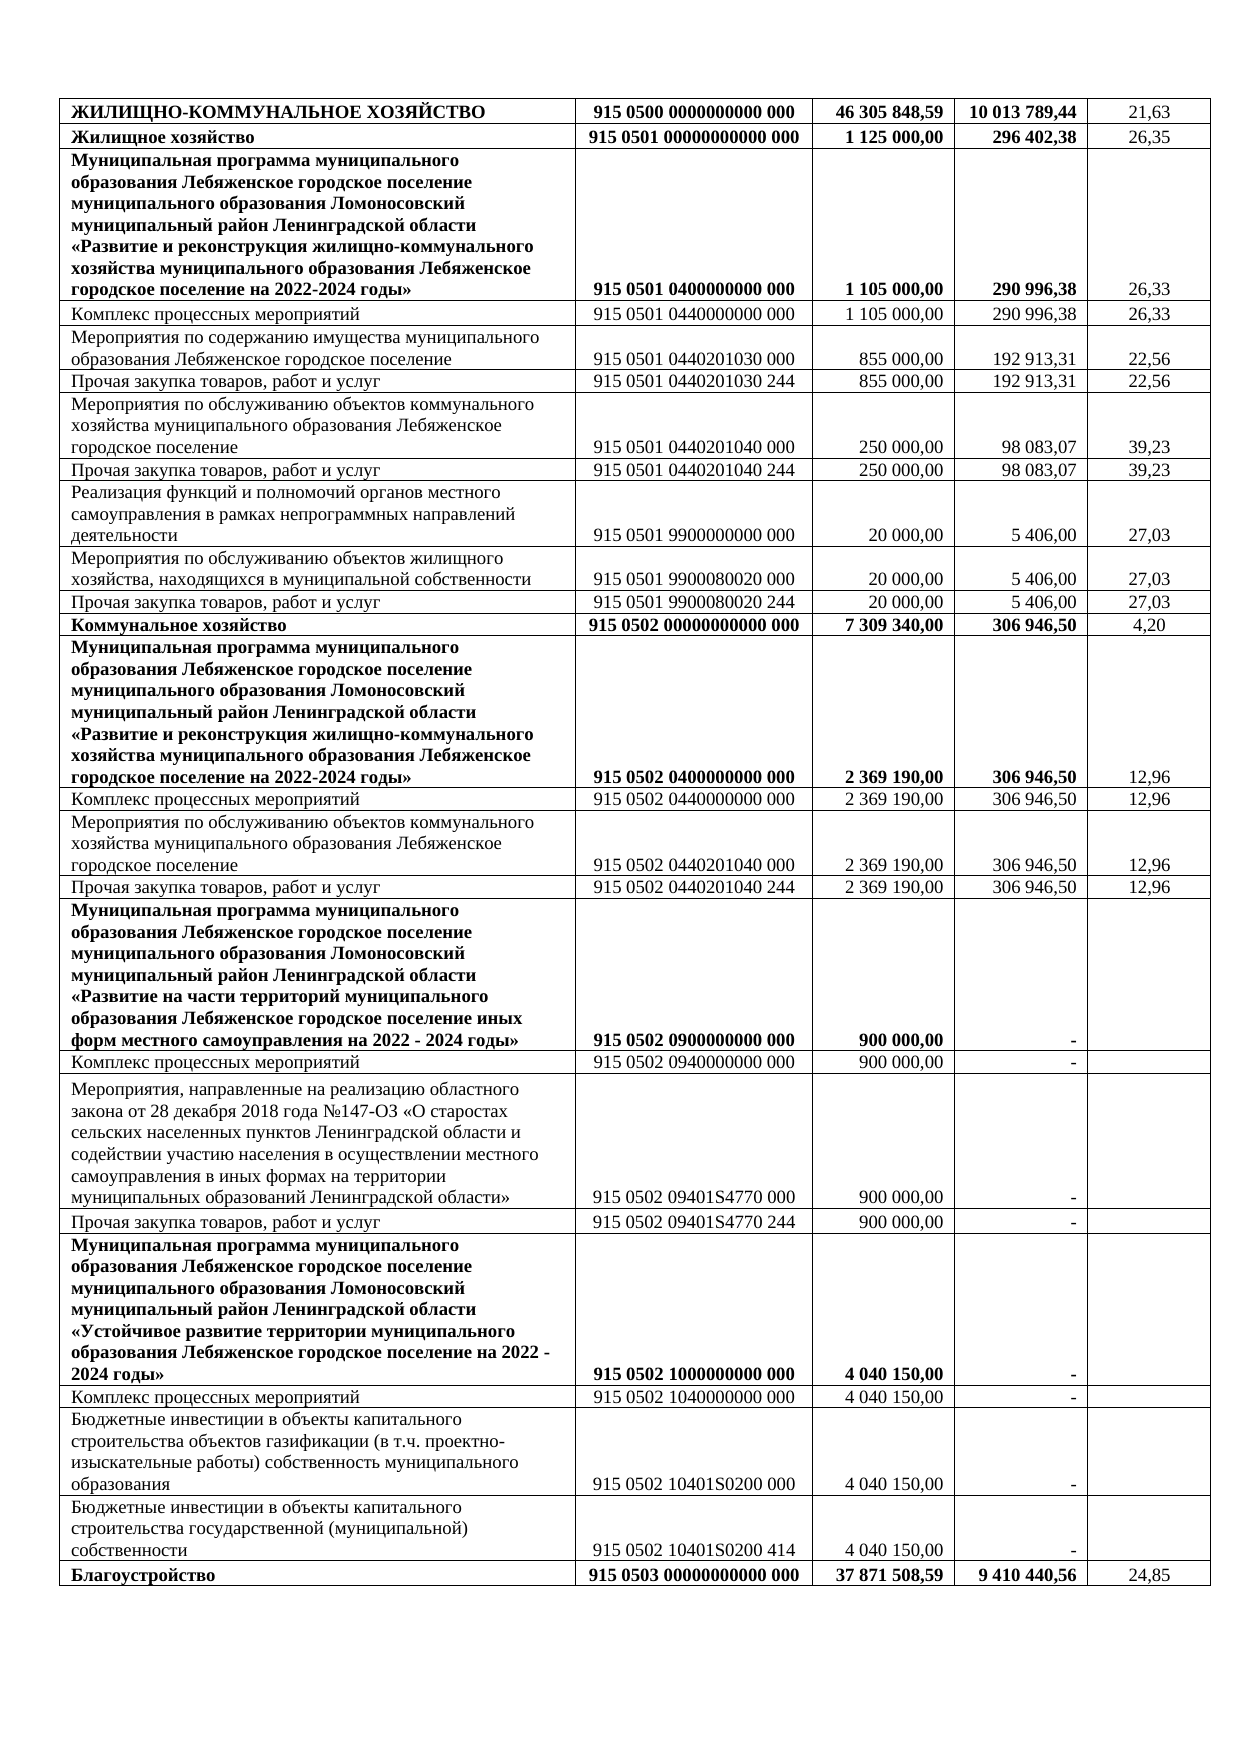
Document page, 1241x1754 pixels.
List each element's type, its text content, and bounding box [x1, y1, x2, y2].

table_cell 98 083,07 [955, 459, 1087, 480]
table_cell - [955, 1074, 1087, 1208]
table_cell 12,96 [1088, 811, 1210, 875]
table_header ЖИЛИЩНО-КОММУНАЛЬНОЕ ХОЗЯЙСТВО [60, 99, 575, 123]
table_cell 4 040 150,00 [813, 1408, 954, 1494]
table_cell 915 0502 0440201040 000 [576, 811, 812, 875]
table_cell 915 0501 9900000000 000 [576, 481, 812, 546]
table_cell Прочая закупка товаров, работ и услуг [60, 370, 575, 392]
table_cell 306 946,50 [955, 636, 1087, 787]
table_cell 915 0502 10401S0200 000 [576, 1408, 812, 1494]
table_cell 26,33 [1088, 149, 1210, 300]
table_cell 900 000,00 [813, 1051, 954, 1073]
table_header 21,63 [1088, 99, 1210, 123]
table_cell 27,03 [1088, 591, 1210, 612]
table_header 46 305 848,59 [813, 99, 954, 123]
table_cell 915 0502 0940000000 000 [576, 1051, 812, 1073]
table_cell 22,56 [1088, 370, 1210, 392]
table_cell 915 0502 10401S0200 414 [576, 1496, 812, 1560]
table_cell Муниципальная программа муниципального образования Лебяженское городское поселение муниципального образования Ломоносовский муниципальный район Ленинградской области «Развитие и реконструкция жилищно-коммунального хозяйства муниципального образования Лебяженское городское поселение на 2022-2024 годы» [60, 149, 575, 300]
table_cell 306 946,50 [955, 811, 1087, 875]
table_cell 915 0501 0440201030 244 [576, 370, 812, 392]
table_cell Мероприятия по содержанию имущества муниципального образования Лебяженское городское поселение [60, 326, 575, 369]
table_cell 37 871 508,59 [813, 1561, 954, 1585]
table_cell 4,20 [1088, 614, 1210, 635]
table_cell 306 946,50 [955, 876, 1087, 898]
table_cell 20 000,00 [813, 481, 954, 546]
table_cell 192 913,31 [955, 370, 1087, 392]
table_cell 5 406,00 [955, 481, 1087, 546]
table_cell 915 0502 0400000000 000 [576, 636, 812, 787]
table_cell 915 0501 00000000000 000 [576, 124, 812, 148]
table_cell - [955, 1408, 1087, 1494]
table_cell 296 402,38 [955, 124, 1087, 148]
table_header 10 013 789,44 [955, 99, 1087, 123]
table_cell 9 410 440,56 [955, 1561, 1087, 1585]
table_cell 855 000,00 [813, 326, 954, 369]
table_cell 26,35 [1088, 124, 1210, 148]
table_cell 290 996,38 [955, 149, 1087, 300]
table_cell 12,96 [1088, 788, 1210, 810]
table_cell - [955, 1209, 1087, 1233]
table_cell 2 369 190,00 [813, 788, 954, 810]
table_cell Комплекс процессных мероприятий [60, 1386, 575, 1407]
table_cell Комплекс процессных мероприятий [60, 301, 575, 325]
table_cell Жилищное хозяйство [60, 124, 575, 148]
table_cell Прочая закупка товаров, работ и услуг [60, 1209, 575, 1233]
table_cell 915 0502 1000000000 000 [576, 1234, 812, 1384]
table_cell 855 000,00 [813, 370, 954, 392]
table_cell 915 0502 09401S4770 000 [576, 1074, 812, 1208]
table_cell 4 040 150,00 [813, 1386, 954, 1407]
table_cell - [955, 1496, 1087, 1560]
table_cell 27,03 [1088, 481, 1210, 546]
table_cell 39,23 [1088, 393, 1210, 457]
table_cell 24,85 [1088, 1561, 1210, 1585]
table_cell 306 946,50 [955, 614, 1087, 635]
table_cell 5 406,00 [955, 591, 1087, 612]
table_cell 22,56 [1088, 326, 1210, 369]
table_cell 915 0501 9900080020 000 [576, 547, 812, 590]
table_cell Реализация функций и полномочий органов местного самоуправления в рамках непрограммных направлений деятельности [60, 481, 575, 546]
table_cell Комплекс процессных мероприятий [60, 788, 575, 810]
table_cell 900 000,00 [813, 1209, 954, 1233]
table_cell [1088, 1386, 1210, 1407]
table_cell Мероприятия по обслуживанию объектов коммунального хозяйства муниципального образования Лебяженское городское поселение [60, 811, 575, 875]
table_cell - [955, 1386, 1087, 1407]
table_cell 39,23 [1088, 459, 1210, 480]
table_cell Мероприятия, направленные на реализацию областного закона от 28 декабря 2018 года №147-ОЗ «О старостах сельских населенных пунктов Ленинградской области и содействии участию населения в осуществлении местного самоуправления в иных формах на территории муниципальных образований Ленинградской области» [60, 1074, 575, 1208]
table_cell Мероприятия по обслуживанию объектов коммунального хозяйства муниципального образования Лебяженское городское поселение [60, 393, 575, 457]
table_cell 915 0501 0440201030 000 [576, 326, 812, 369]
table_cell Муниципальная программа муниципального образования Лебяженское городское поселение муниципального образования Ломоносовский муниципальный район Ленинградской области «Устойчивое развитие территории муниципального образования Лебяженское городское поселение на 2022 - 2024 годы» [60, 1234, 575, 1384]
table_cell - [955, 1051, 1087, 1073]
table_cell 1 125 000,00 [813, 124, 954, 148]
table_cell Комплекс процессных мероприятий [60, 1051, 575, 1073]
table_cell - [955, 1234, 1087, 1384]
table_cell 900 000,00 [813, 899, 954, 1050]
table_cell - [955, 899, 1087, 1050]
table_cell Коммунальное хозяйство [60, 614, 575, 635]
table_cell [1088, 1051, 1210, 1073]
table_cell 915 0501 0440201040 244 [576, 459, 812, 480]
table_cell [1088, 1209, 1210, 1233]
table_cell 915 0501 0440201040 000 [576, 393, 812, 457]
table_cell 2 369 190,00 [813, 636, 954, 787]
table_cell 915 0502 0440201040 244 [576, 876, 812, 898]
table_cell 250 000,00 [813, 459, 954, 480]
table_cell 12,96 [1088, 876, 1210, 898]
table_cell 915 0502 0440000000 000 [576, 788, 812, 810]
table_cell 900 000,00 [813, 1074, 954, 1208]
table_cell 306 946,50 [955, 788, 1087, 810]
table_cell 7 309 340,00 [813, 614, 954, 635]
table_cell 290 996,38 [955, 301, 1087, 325]
table_cell 915 0502 1040000000 000 [576, 1386, 812, 1407]
table_cell 20 000,00 [813, 591, 954, 612]
table_cell 250 000,00 [813, 393, 954, 457]
table_cell 12,96 [1088, 636, 1210, 787]
table_cell 915 0502 09401S4770 244 [576, 1209, 812, 1233]
table_cell 20 000,00 [813, 547, 954, 590]
table_cell 915 0501 9900080020 244 [576, 591, 812, 612]
table_cell [1088, 1234, 1210, 1384]
table_cell 915 0501 0400000000 000 [576, 149, 812, 300]
table_cell 4 040 150,00 [813, 1496, 954, 1560]
table_cell 98 083,07 [955, 393, 1087, 457]
table_cell 915 0503 00000000000 000 [576, 1561, 812, 1585]
table_cell Мероприятия по обслуживанию объектов жилищного хозяйства, находящихся в муниципальной собственности [60, 547, 575, 590]
table_cell 915 0501 0440000000 000 [576, 301, 812, 325]
table_cell 1 105 000,00 [813, 149, 954, 300]
table_cell Бюджетные инвестиции в объекты капитального строительства объектов газификации (в т.ч. проектно-изыскательные работы) собственность муниципального образования [60, 1408, 575, 1494]
table_cell Бюджетные инвестиции в объекты капитального строительства государственной (муниципальной) собственности [60, 1496, 575, 1560]
table_cell Муниципальная программа муниципального образования Лебяженское городское поселение муниципального образования Ломоносовский муниципальный район Ленинградской области «Развитие на части территорий муниципального образования Лебяженское городское поселение иных форм местного самоуправления на 2022 - 2024 годы» [60, 899, 575, 1050]
table_cell [1088, 1496, 1210, 1560]
table_cell Муниципальная программа муниципального образования Лебяженское городское поселение муниципального образования Ломоносовский муниципальный район Ленинградской области «Развитие и реконструкция жилищно-коммунального хозяйства муниципального образования Лебяженское городское поселение на 2022-2024 годы» [60, 636, 575, 787]
table_cell 26,33 [1088, 301, 1210, 325]
table_cell [1088, 1408, 1210, 1494]
table_cell 1 105 000,00 [813, 301, 954, 325]
table_cell 2 369 190,00 [813, 811, 954, 875]
table_header 915 0500 0000000000 000 [576, 99, 812, 123]
table_cell Прочая закупка товаров, работ и услуг [60, 876, 575, 898]
table_cell [1088, 1074, 1210, 1208]
table_cell 2 369 190,00 [813, 876, 954, 898]
table_cell 192 913,31 [955, 326, 1087, 369]
table_cell Благоустройство [60, 1561, 575, 1585]
table_cell 4 040 150,00 [813, 1234, 954, 1384]
table_cell Прочая закупка товаров, работ и услуг [60, 459, 575, 480]
table_cell 915 0502 0900000000 000 [576, 899, 812, 1050]
table_cell [1088, 899, 1210, 1050]
table_cell Прочая закупка товаров, работ и услуг [60, 591, 575, 612]
table_cell 915 0502 00000000000 000 [576, 614, 812, 635]
table_cell 27,03 [1088, 547, 1210, 590]
table_cell 5 406,00 [955, 547, 1087, 590]
